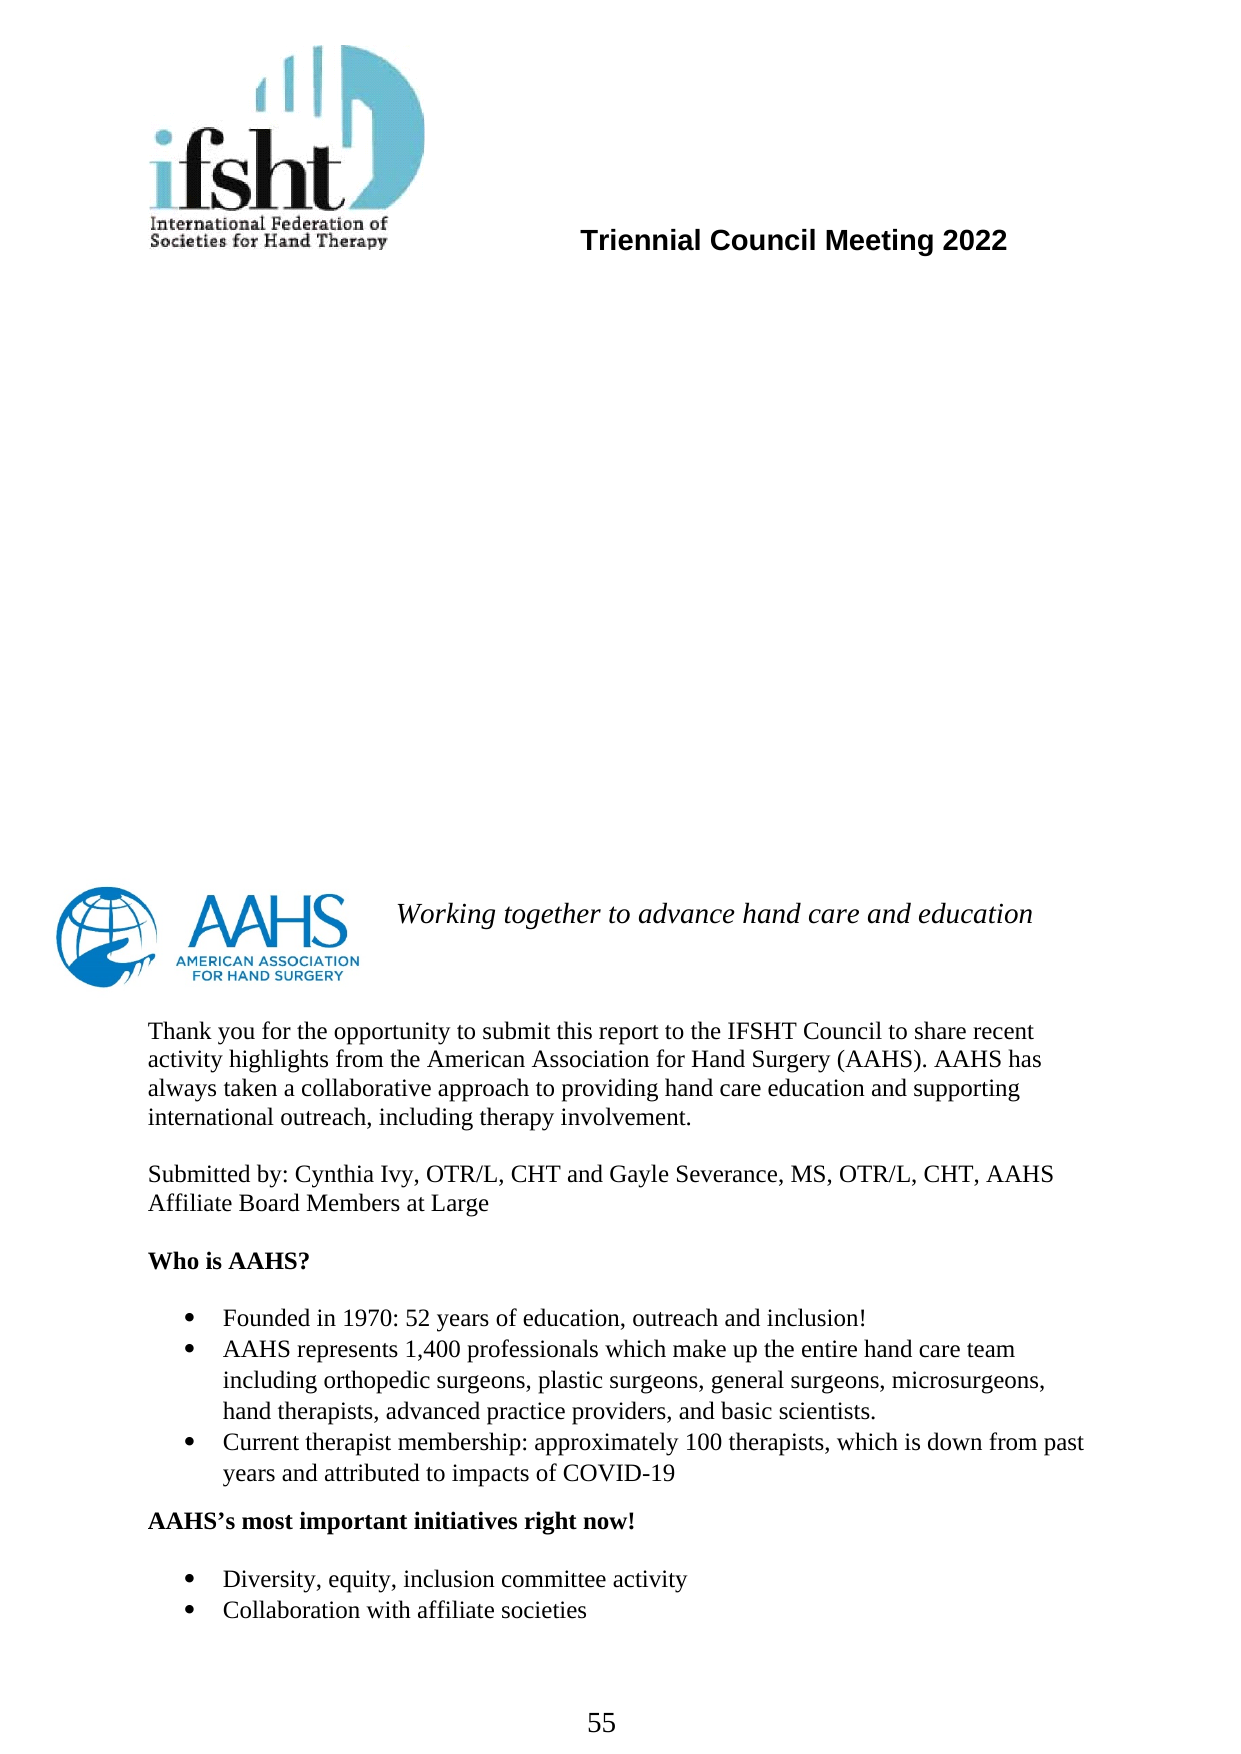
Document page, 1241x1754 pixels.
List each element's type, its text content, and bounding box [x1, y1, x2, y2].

picture [42, 868, 387, 1004]
list Current therapist membership: approximately 100 therapists, which is down from past years and attributed to impacts of COVID-19 [185, 1427, 1092, 1487]
text Submitted by: Cynthia Ivy, OTR/L, CHT and Gayle Severance, MS, OTR/L, CHT, AAHS Affiliate Board Members at Large [148, 1159, 1092, 1217]
list Founded in 1970: 52 years of education, outreach and inclusion! [185, 1303, 1092, 1332]
text AAHS’s most important initiatives right now! [148, 1506, 1092, 1535]
list AAHS represents 1,400 professionals which make up the entire hand care team including orthopedic surgeons, plastic surgeons, general surgeons, microsurgeons, hand therapists, advanced practice providers, and basic scientists. [185, 1334, 1092, 1425]
text Thank you for the opportunity to submit this report to the IFSHT Council to share recent activity highlights from the American Association for Hand Surgery (AAHS). AAHS has always taken a collaborative approach to providing hand care education and supporting international outreach, including therapy involvement. [148, 1016, 1092, 1131]
picture [147, 45, 427, 250]
list Diversity, equity, inclusion committee activity [185, 1564, 1092, 1592]
text Working together to advance hand care and education [148, 896, 1092, 929]
text Who is AAHS? [148, 1246, 1092, 1274]
list Collaboration with affiliate societies [185, 1595, 1092, 1623]
